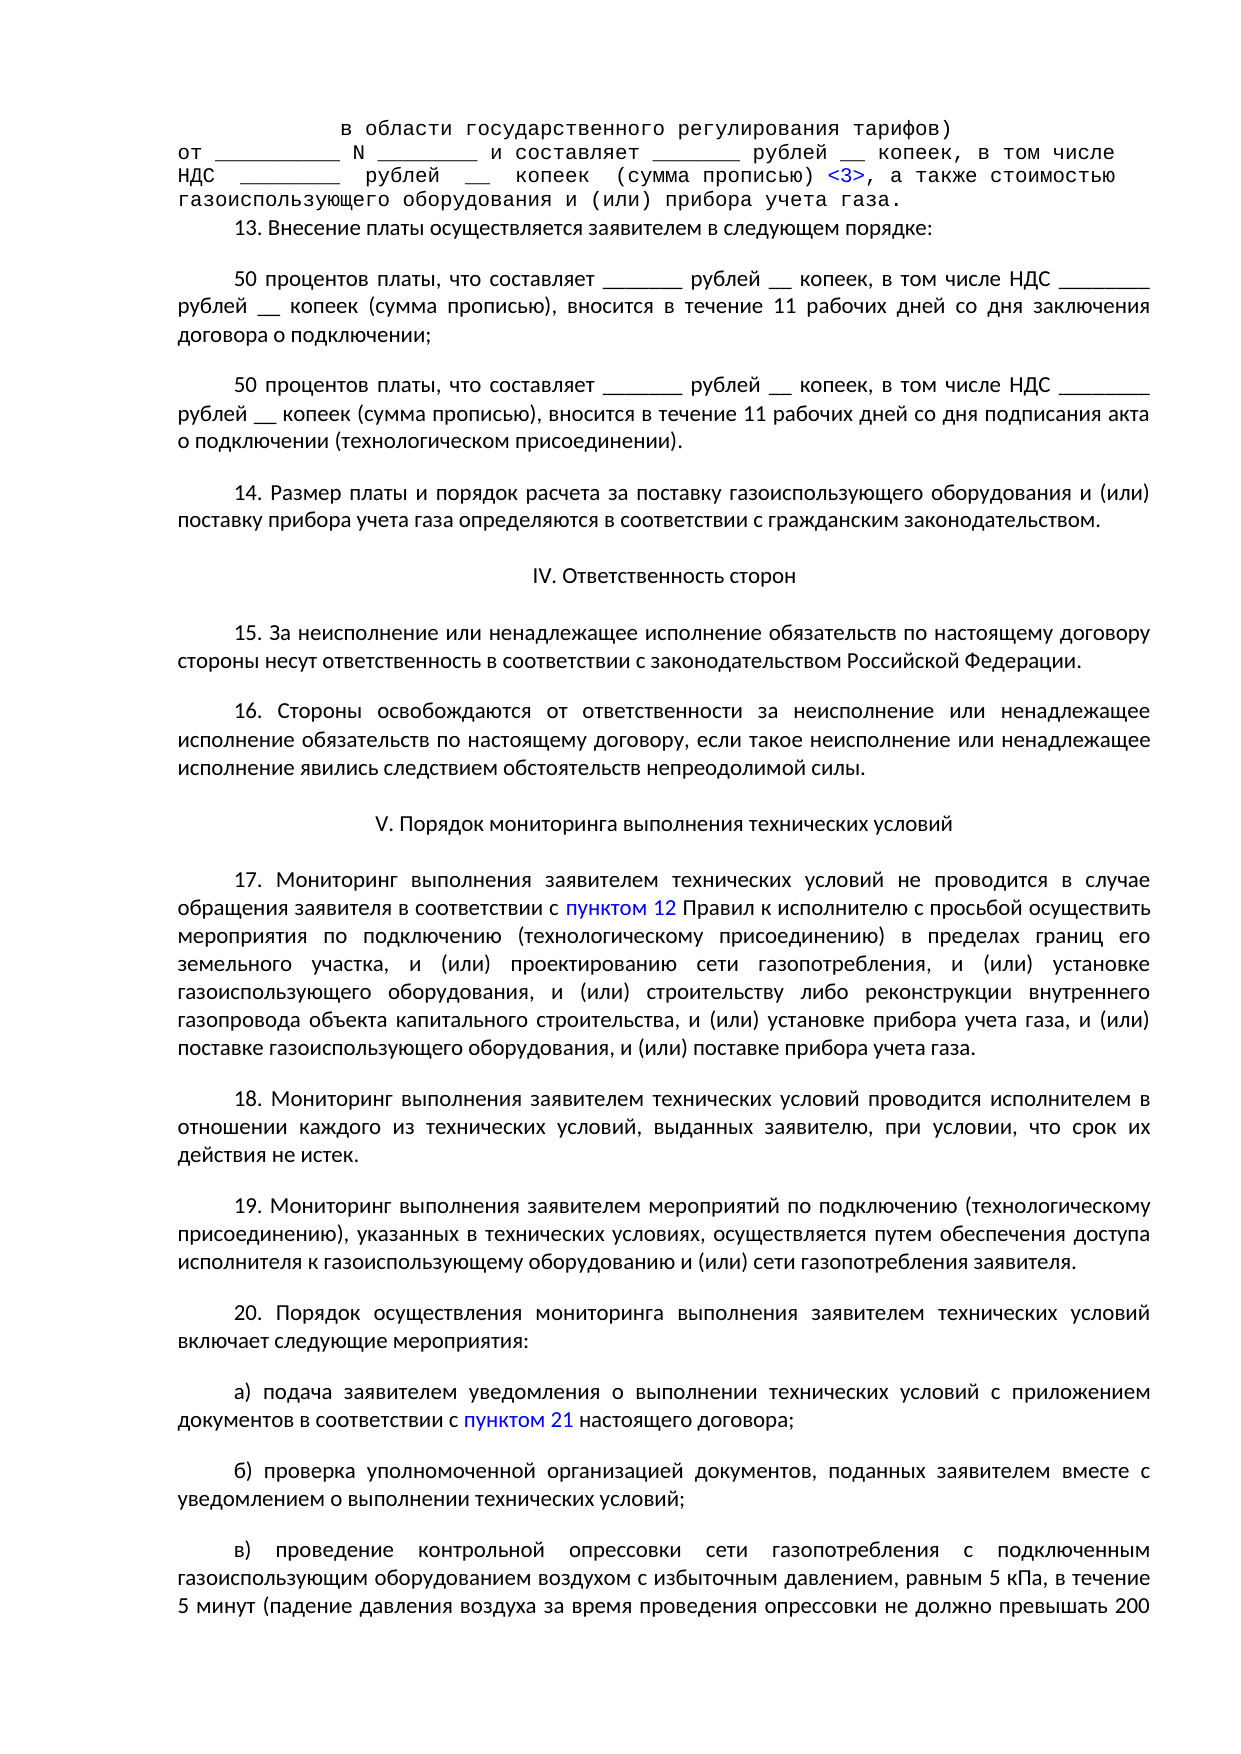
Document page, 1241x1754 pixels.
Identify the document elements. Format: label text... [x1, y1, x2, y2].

text а) подача заявителем уведомления о выполнении технических условий с приложением документов в соответствии с пунктом 21 настоящего договора; [177, 1377, 1152, 1433]
text 16. Стороны освобождаются от ответственности за неисполнение или ненадлежащее исполнение обязательств по настоящему договору, если такое неисполнение или ненадлежащее исполнение явились следствием обстоятельств непреодолимой силы. [177, 697, 1152, 781]
text 18. Мониторинг выполнения заявителем технических условий проводится исполнителем в отношении каждого из технических условий, выданных заявителю, при условии, что срок их действия не истек. [177, 1084, 1152, 1168]
text V. Порядок мониторинга выполнения технических условий [177, 809, 1152, 837]
text 50 процентов платы, что составляет _______ рублей __ копеек, в том числе НДС ________ рублей __ копеек (сумма прописью), вносится в течение 11 рабочих дней со дня заключения договора о подключении; [177, 264, 1152, 348]
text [177, 1535, 1152, 1619]
text 15. За неисполнение или ненадлежащее исполнение обязательств по настоящему договору стороны несут ответственность в соответствии с законодательством Российской Федерации. [177, 618, 1152, 674]
text 19. Мониторинг выполнения заявителем мероприятий по подключению (технологическому присоединению), указанных в технических условиях, осуществляется путем обеспечения доступа исполнителя к газоиспользующему оборудованию и (или) сети газопотребления заявителя. [177, 1191, 1152, 1275]
text 13. Внесение платы осуществляется заявителем в следующем порядке: [177, 213, 1152, 241]
text 20. Порядок осуществления мониторинга выполнения заявителем технических условий включает следующие мероприятия: [177, 1298, 1152, 1354]
text газоиспользующего оборудования и (или) прибора учета газа. [177, 189, 1152, 213]
text НДС ________ рублей __ копеек (сумма прописью) <3>, а также стоимостью [177, 165, 1152, 189]
text б) проверка уполномоченной организацией документов, поданных заявителем вместе с уведомлением о выполнении технических условий; [177, 1456, 1152, 1512]
text в области государственного регулирования тарифов) [177, 118, 1152, 142]
text от __________ N ________ и составляет _______ рублей __ копеек, в том числе [177, 142, 1152, 165]
text 14. Размер платы и порядок расчета за поставку газоиспользующего оборудования и (или) поставку прибора учета газа определяются в соответствии с гражданским законодательством. [177, 478, 1152, 534]
text 50 процентов платы, что составляет _______ рублей __ копеек, в том числе НДС ________ рублей __ копеек (сумма прописью), вносится в течение 11 рабочих дней со дня подписания акта о подключении (технологическом присоединении). [177, 371, 1152, 455]
text 17. Мониторинг выполнения заявителем технических условий не проводится в случае обращения заявителя в соответствии с пунктом 12 Правил к исполнителю с просьбой осуществить мероприятия по подключению (технологическому присоединению) в пределах границ его земельного участка, и (или) проектированию сети газопотребления, и (или) установке газоиспользующего оборудования, и (или) строительству либо реконструкции внутреннего газопровода объекта капитального строительства, и (или) установке прибора учета газа, и (или) поставке газоиспользующего оборудования, и (или) поставке прибора учета газа. [177, 865, 1152, 1061]
text IV. Ответственность сторон [177, 562, 1152, 590]
